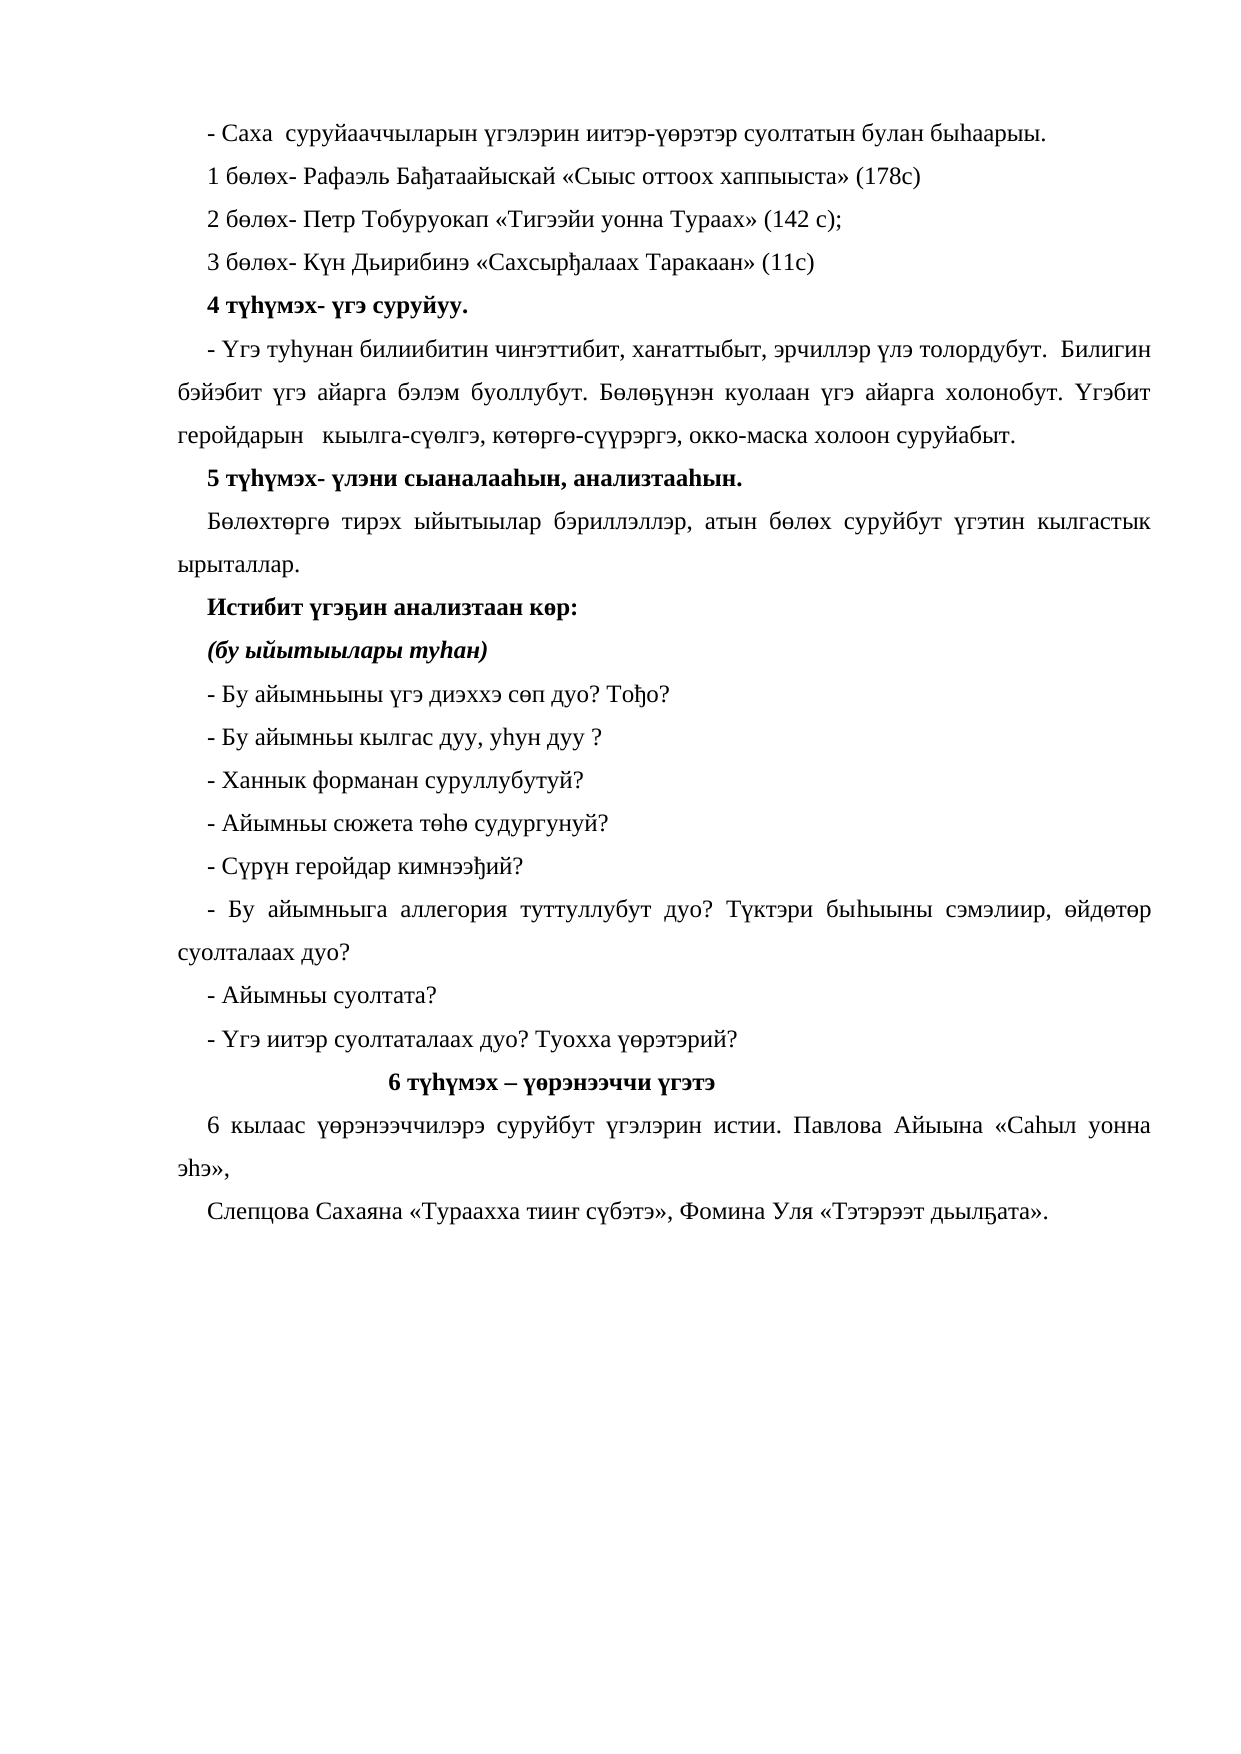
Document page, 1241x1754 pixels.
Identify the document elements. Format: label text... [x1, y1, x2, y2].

text Слепцова Сахаяна «Тураахха тииҥ сүбэтэ», Фомина Уля «Тэтэрээт дьылҕата». [177, 1196, 1152, 1225]
text 4 түhүмэх- үгэ суруйуу. [177, 291, 1152, 319]
text 2 бөлөх- Петр Тобуруокап «Тигээйи уонна Тураах» (142 с); [177, 204, 1152, 233]
text - Айымньы суолтата? [177, 981, 1152, 1009]
text - Бу айымньыны үгэ диэххэ сөп дуо? Тођо? [177, 679, 1152, 707]
text - Үгэ туһунан билиибитин чиҥэттибит, хаҥаттыбыт, эрчиллэр үлэ толордубут. Билигин бэйэбит үгэ айарга бэлэм буоллубут. Бөлөҕүнэн куолаан үгэ айарга холонобут. Үгэбит геройдарын кыылга-сүөлгэ, көтөргө-сүүрэргэ, окко-маска холоон суруйабыт. [177, 334, 1152, 449]
text - Сүрүн геройдар кимнээђий? [177, 851, 1152, 880]
text 6 түһүмэх – үөрэнээччи үгэтэ [177, 1067, 1152, 1096]
text Бөлөхтөргө тирэх ыйытыылар бэриллэллэр, атын бөлөх суруйбут үгэтин кылгастык ырыталлар. [177, 506, 1152, 578]
text - Үгэ иитэр суолтаталаах дуо? Туохха үөрэтэрий? [177, 1024, 1152, 1052]
text 1 бөлөх- Рафаэль Бађатаайыскай «Сыыс оттоох хаппыыста» (178с) [177, 161, 1152, 190]
text - Саха суруйааччыларын үгэлэрин иитэр-үөрэтэр суолтатын булан быһаарыы. [177, 118, 1152, 147]
text - Айымньы сюжета төһө судургунуй? [177, 808, 1152, 837]
text (бу ыйытыылары туhан) [177, 636, 1152, 664]
text 6 кылаас үөрэнээччилэрэ суруйбут үгэлэрин истии. Павлова Айыына «Саһыл уонна эһэ», [177, 1110, 1152, 1182]
text - Бу айымньы кылгас дуу, уhун дуу ? [177, 722, 1152, 751]
text - Бу айымньыга аллегория туттуллубут дуо? Түктэри быhыыны сэмэлиир, өйдөтөр суолталаах дуо? [177, 894, 1152, 966]
text 5 түһүмэх- үлэни сыаналааһын, анализтааһын. [177, 463, 1152, 492]
text Истибит үгэҕин анализтаан көр: [177, 592, 1152, 621]
text 3 бөлөх- Күн Дьирибинэ «Сахсырђалаах Таракаан» (11с) [177, 247, 1152, 276]
text - Ханнык форманан суруллубутуй? [177, 765, 1152, 794]
